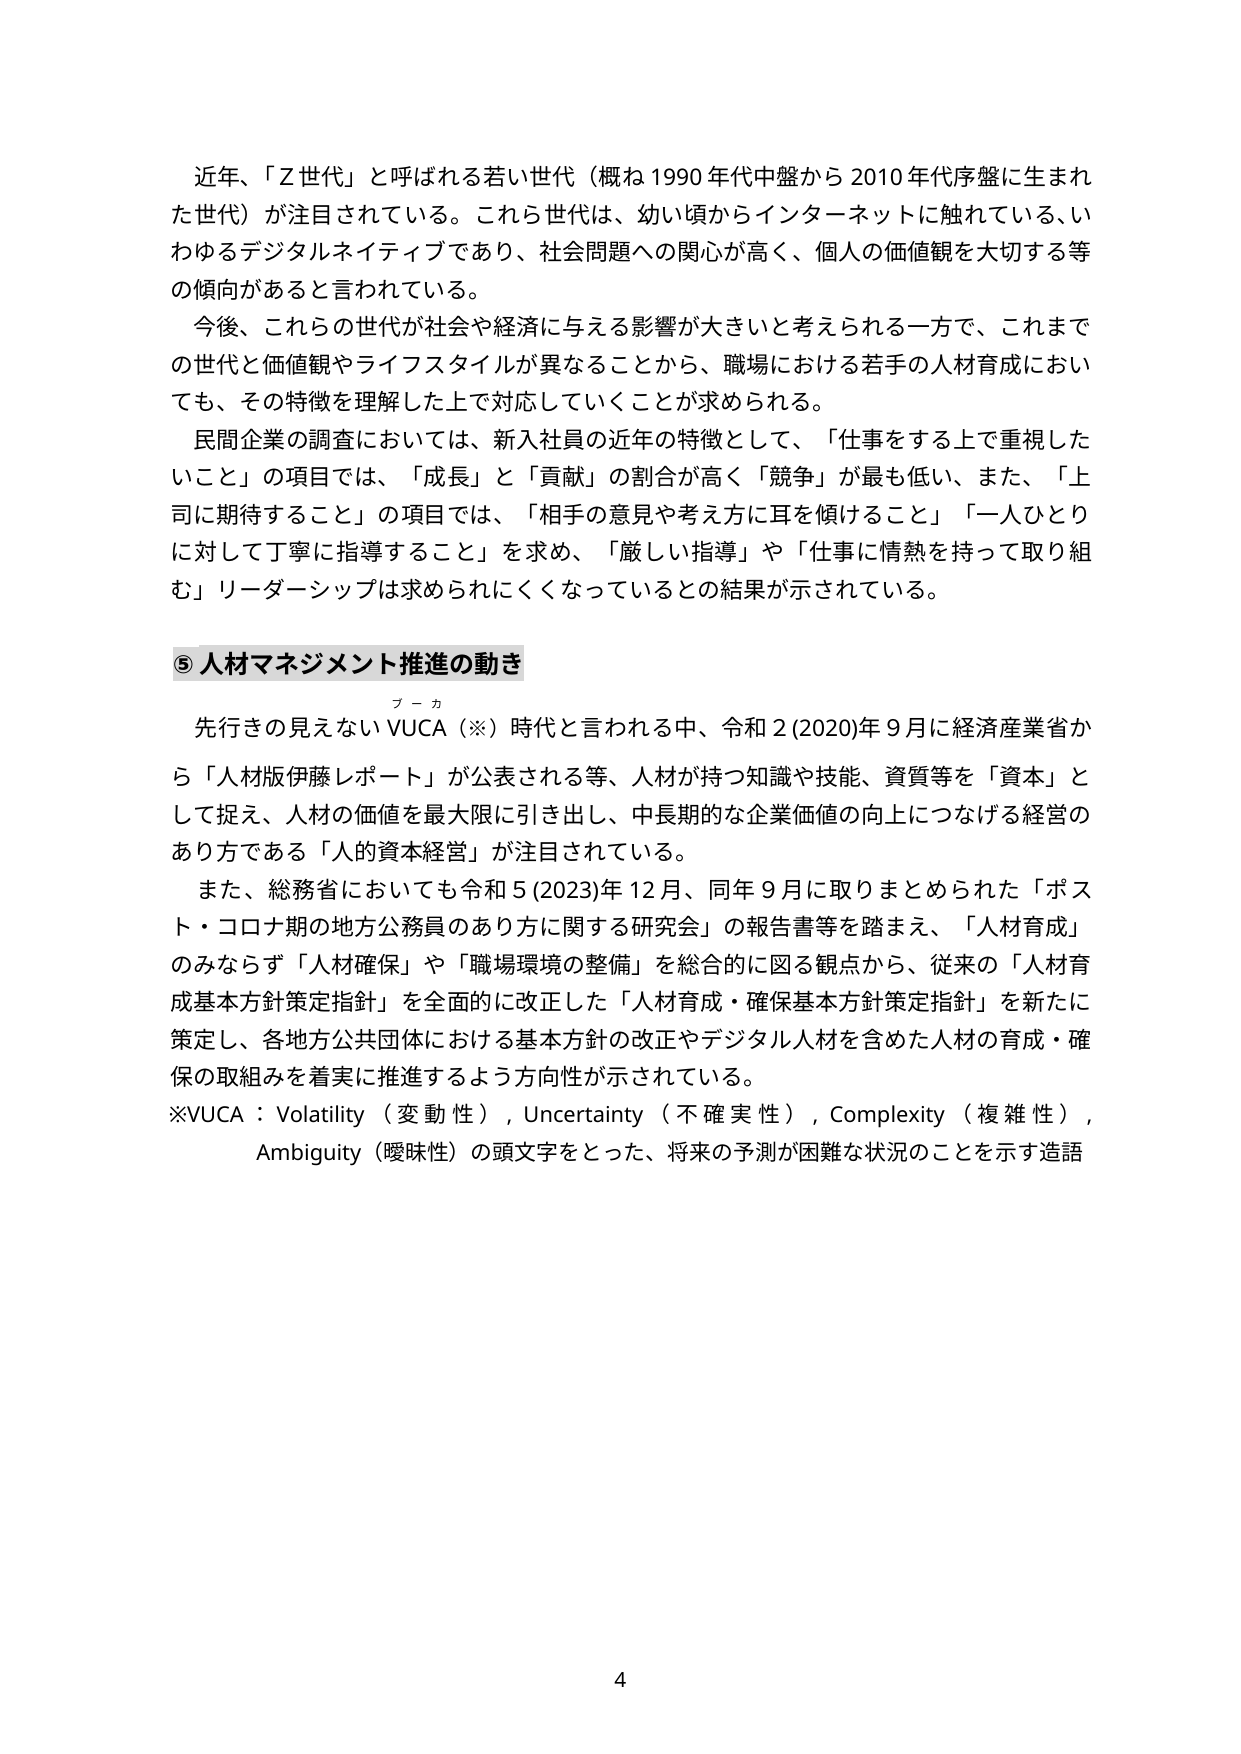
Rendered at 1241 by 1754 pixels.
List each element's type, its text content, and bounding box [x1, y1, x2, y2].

text ⑤人材マネジメント推進の動き [148, 644, 1092, 682]
text ※VUCA：Volatility（変動性）, Uncertainty（不確実性）, Complexity（複雑性）, Ambiguity（曖昧性）の頭文字をとった、将来の予測が困難な状況のことを示す造語 [168, 1094, 1092, 1169]
text また、総務省においても令和５(2023)年12月、同年９月に取りまとめられた「ポスト・コロナ期の地方公務員のあり方に関する研究会」の報告書等を踏まえ、「人材育成」のみならず「人材確保」や「職場環境の整備」を総合的に図る観点から、従来の「人材育成基本方針策定指針」を全面的に改正した「人材育成・確保基本方針策定指針」を新たに策定し、各地方公共団体における基本方針の改正やデジタル人材を含めた人材の育成・確保の取組みを着実に推進するよう方向性が示されている。 [148, 869, 1092, 1094]
text 先行きの見えない（※）時代と言われる中、令和２(2020)年９月に経済産業省から「人材版伊藤レポート」が公表される等、人材が持つ知識や技能、資質等を「資本」として捉え、人材の価値を最大限に引き出し、中長期的な企業価値の向上につなげる経営のあり方である「人的資本経営」が注目されている。 [148, 682, 1092, 869]
text 近年､「Ｚ世代」と呼ばれる若い世代（概ね1990年代中盤から2010年代序盤に生まれた世代）が注目されている。これら世代は、幼い頃からインターネットに触れている､いわゆるデジタルネイティブであり、社会問題への関心が高く、個人の価値観を大切する等の傾向があると言われている。 [148, 157, 1092, 307]
text 民間企業の調査においては、新入社員の近年の特徴として、「仕事をする上で重視したいこと」の項目では、「成長」と「貢献」の割合が高く「競争」が最も低い、また、「上司に期待すること」の項目では、「相手の意見や考え方に耳を傾けること」「一人ひとりに対して丁寧に指導すること」を求め、「厳しい指導」や「仕事に情熱を持って取り組む」リーダーシップは求められにくくなっているとの結果が示されている。 [148, 419, 1092, 607]
text 今後、これらの世代が社会や経済に与える影響が大きいと考えられる一方で、これまでの世代と価値観やライフスタイルが異なることから、職場における若手の人材育成においても、その特徴を理解した上で対応していくことが求められる。 [148, 307, 1092, 419]
